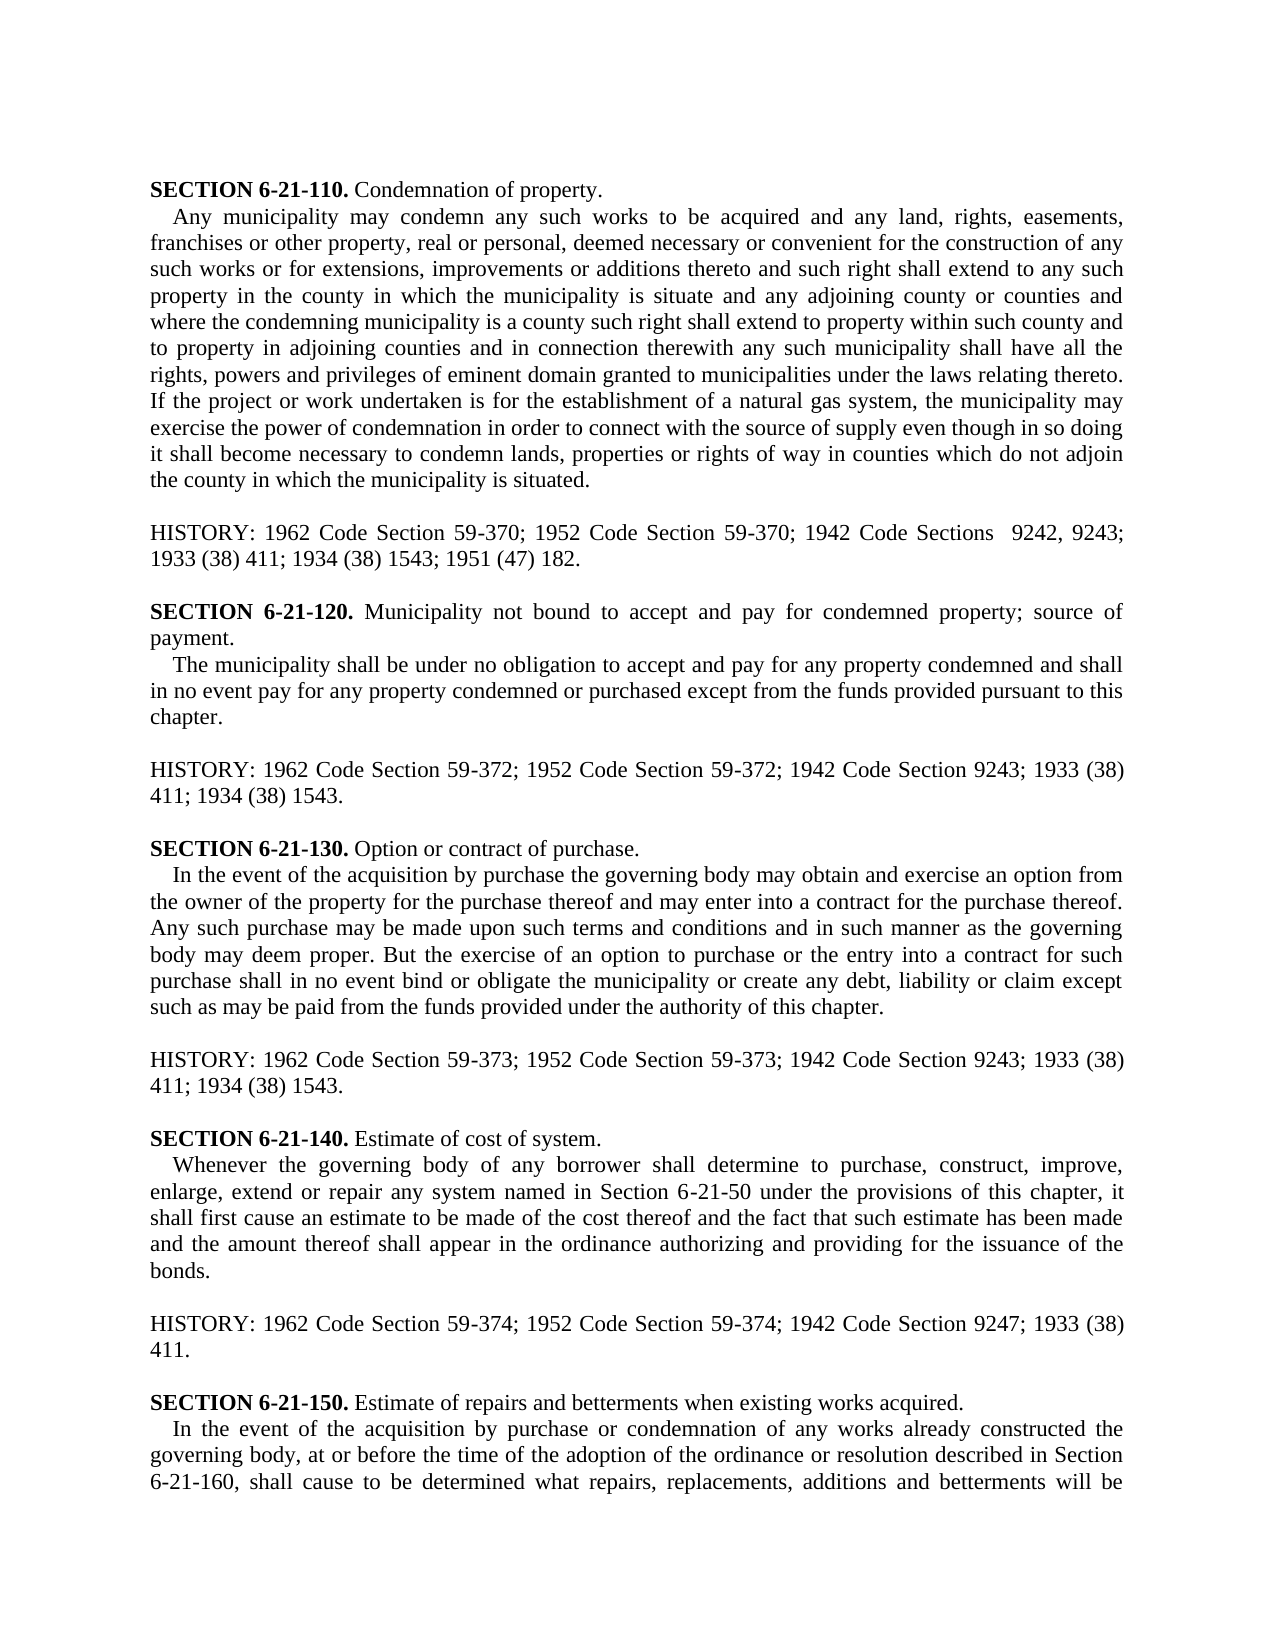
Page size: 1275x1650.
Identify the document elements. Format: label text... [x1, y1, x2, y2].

text SECTION 6-21-130. Option or contract of purchase. [150, 835, 1125, 862]
text SECTION 6-21-110. Condemnation of property. [150, 176, 1125, 203]
text Any municipality may condemn any such works to be acquired and any land, rights, easements, franchises or other property, real or personal, deemed necessary or convenient for the construction of any such works or for extensions, improvements or additions thereto and such right shall extend to any such property in the county in which the municipality is situate and any adjoining county or counties and where the condemning municipality is a county such right shall extend to property within such county and to property in adjoining counties and in connection therewith any such municipality shall have all the rights, powers and privileges of eminent domain granted to municipalities under the laws relating thereto. If the project or work undertaken is for the establishment of a natural gas system, the municipality may exercise the power of condemnation in order to connect with the source of supply even though in so doing it shall become necessary to condemn lands, properties or rights of way in counties which do not adjoin the county in which the municipality is situated. [150, 203, 1125, 493]
text SECTION 6-21-150. Estimate of repairs and betterments when existing works acquired. [150, 1389, 1125, 1415]
text HISTORY: 1962 Code Section 59-370; 1952 Code Section 59-370; 1942 Code Sections 9242, 9243; 1933 (38) 411; 1934 (38) 1543; 1951 (47) 182. [150, 519, 1125, 572]
text HISTORY: 1962 Code Section 59-373; 1952 Code Section 59-373; 1942 Code Section 9243; 1933 (38) 411; 1934 (38) 1543. [150, 1046, 1125, 1099]
text In the event of the acquisition by purchase the governing body may obtain and exercise an option from the owner of the property for the purchase thereof and may enter into a contract for the purchase thereof. Any such purchase may be made upon such terms and conditions and in such manner as the governing body may deem proper. But the exercise of an option to purchase or the entry into a contract for such purchase shall in no event bind or obligate the municipality or create any debt, liability or claim except such as may be paid from the funds provided under the authority of this chapter. [150, 862, 1125, 1020]
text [150, 1415, 1125, 1494]
text HISTORY: 1962 Code Section 59-372; 1952 Code Section 59-372; 1942 Code Section 9243; 1933 (38) 411; 1934 (38) 1543. [150, 756, 1125, 809]
text SECTION 6-21-140. Estimate of cost of system. [150, 1125, 1125, 1151]
text SECTION 6-21-120. Municipality not bound to accept and pay for condemned property; source of payment. [150, 598, 1125, 651]
text Whenever the governing body of any borrower shall determine to purchase, construct, improve, enlarge, extend or repair any system named in Section 6-21-50 under the provisions of this chapter, it shall first cause an estimate to be made of the cost thereof and the fact that such estimate has been made and the amount thereof shall appear in the ordinance authorizing and providing for the issuance of the bonds. [150, 1151, 1125, 1283]
text The municipality shall be under no obligation to accept and pay for any property condemned and shall in no event pay for any property condemned or purchased except from the funds provided pursuant to this chapter. [150, 651, 1125, 730]
text HISTORY: 1962 Code Section 59-374; 1952 Code Section 59-374; 1942 Code Section 9247; 1933 (38) 411. [150, 1309, 1125, 1362]
